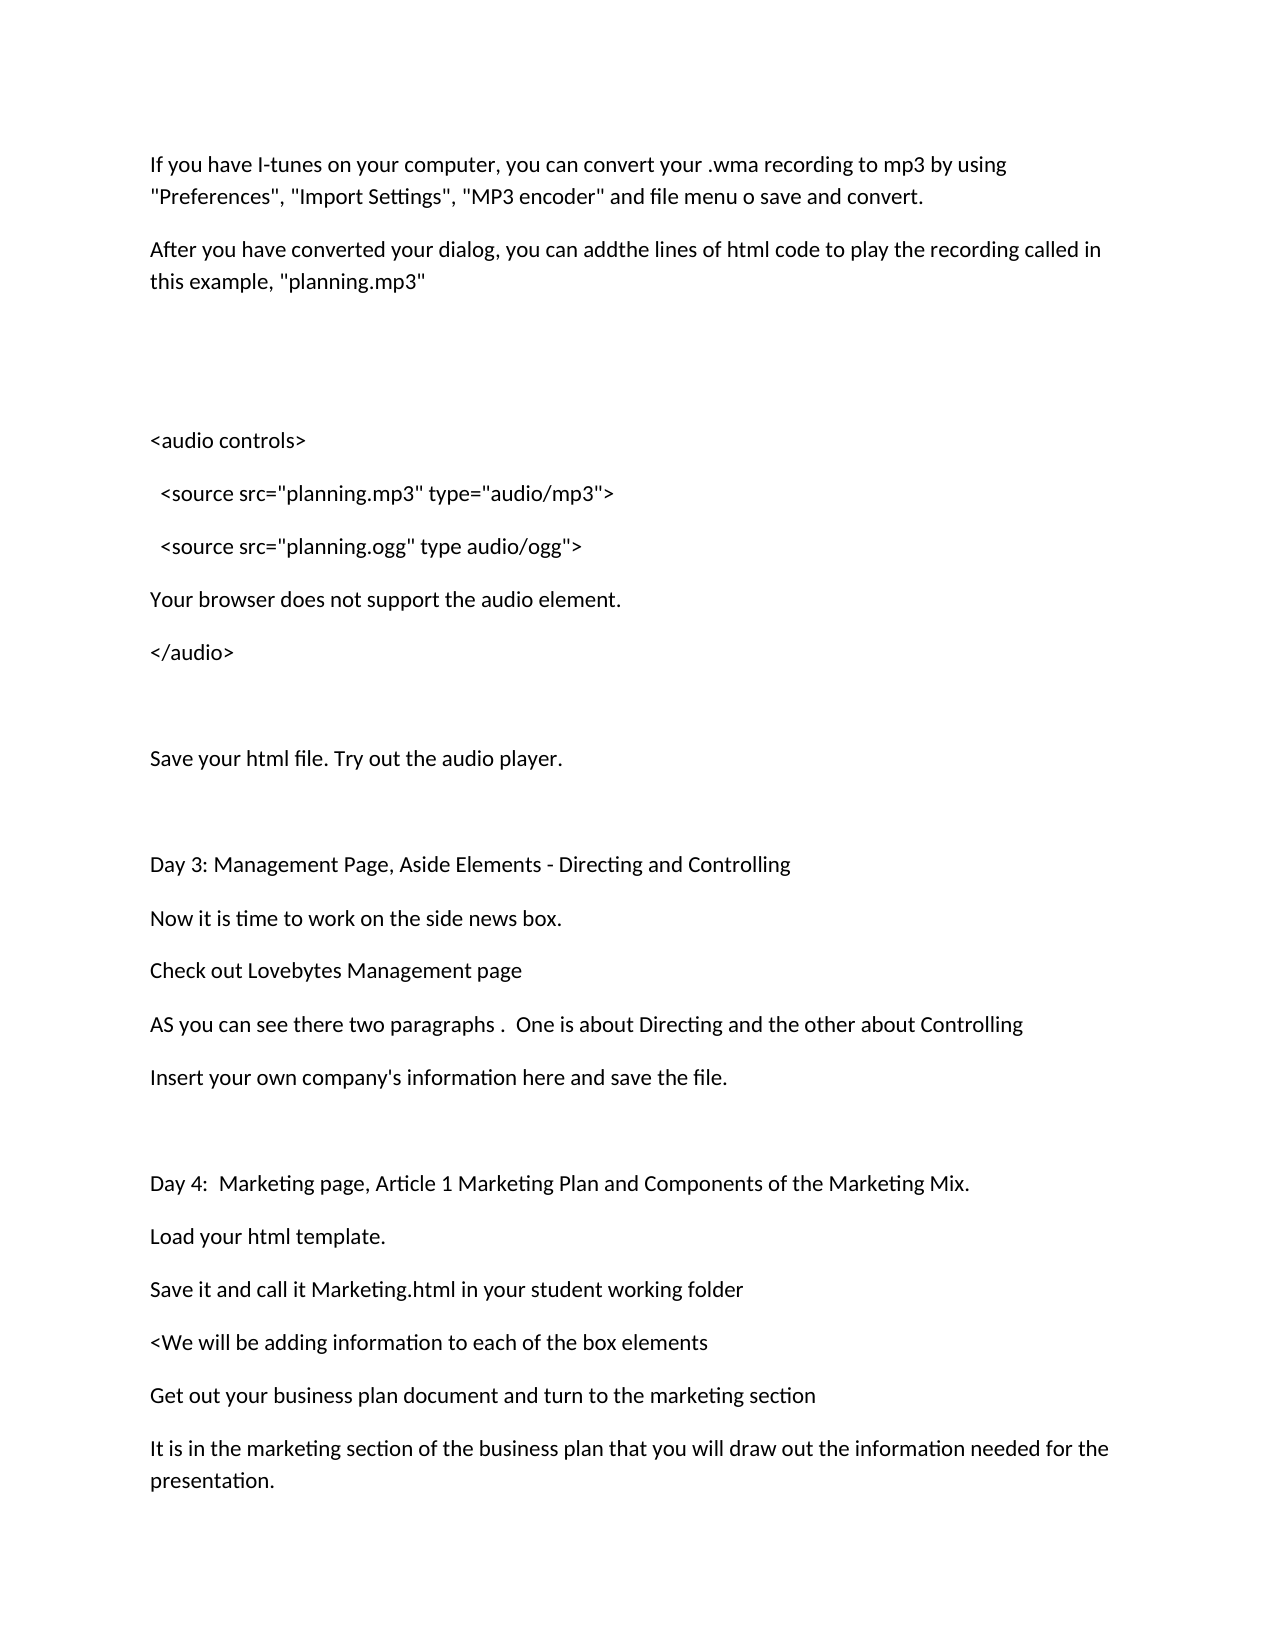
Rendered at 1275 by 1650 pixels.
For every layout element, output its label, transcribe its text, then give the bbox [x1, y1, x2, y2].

text Day 3: Management Page, Aside Elements - Directing and Controlling [150, 851, 1125, 879]
text Your browser does not support the audio element. [150, 586, 1125, 613]
text It is in the marketing section of the business plan that you will draw out the information needed for the presentation. [150, 1434, 1125, 1494]
text <source src="planning.ogg" type audio/ogg"> [150, 532, 1125, 561]
text If you have I-tunes on your computer, you can convert your .wma recording to mp3 by using "Preferences", "Import Settings", "MP3 encoder" and file menu o save and convert. [150, 150, 1125, 210]
text Save it and call it Marketing.html in your student working folder [150, 1275, 1125, 1303]
text Check out Lovebytes Management page [150, 957, 1125, 985]
text Get out your business plan document and turn to the marketing section [150, 1381, 1125, 1409]
text Save your html file. Try out the audio player. [150, 744, 1125, 773]
text Load your html template. [150, 1222, 1125, 1250]
text After you have converted your dialog, you can addthe lines of html code to play the recording called in this example, "planning.mp3" [150, 235, 1125, 295]
text Now it is time to work on the side news box. [150, 904, 1125, 932]
text Insert your own company's information here and save the file. [150, 1063, 1125, 1091]
text Day 4: Marketing page, Article 1 Marketing Plan and Components of the Marketing Mix. [150, 1169, 1125, 1197]
text <source src="planning.mp3" type="audio/mp3"> [150, 479, 1125, 507]
text AS you can see there two paragraphs . One is about Directing and the other about Controlling [150, 1010, 1125, 1038]
text <We will be adding information to each of the box elements [150, 1328, 1125, 1356]
text </audio> [150, 638, 1125, 667]
text <audio controls> [150, 426, 1125, 454]
